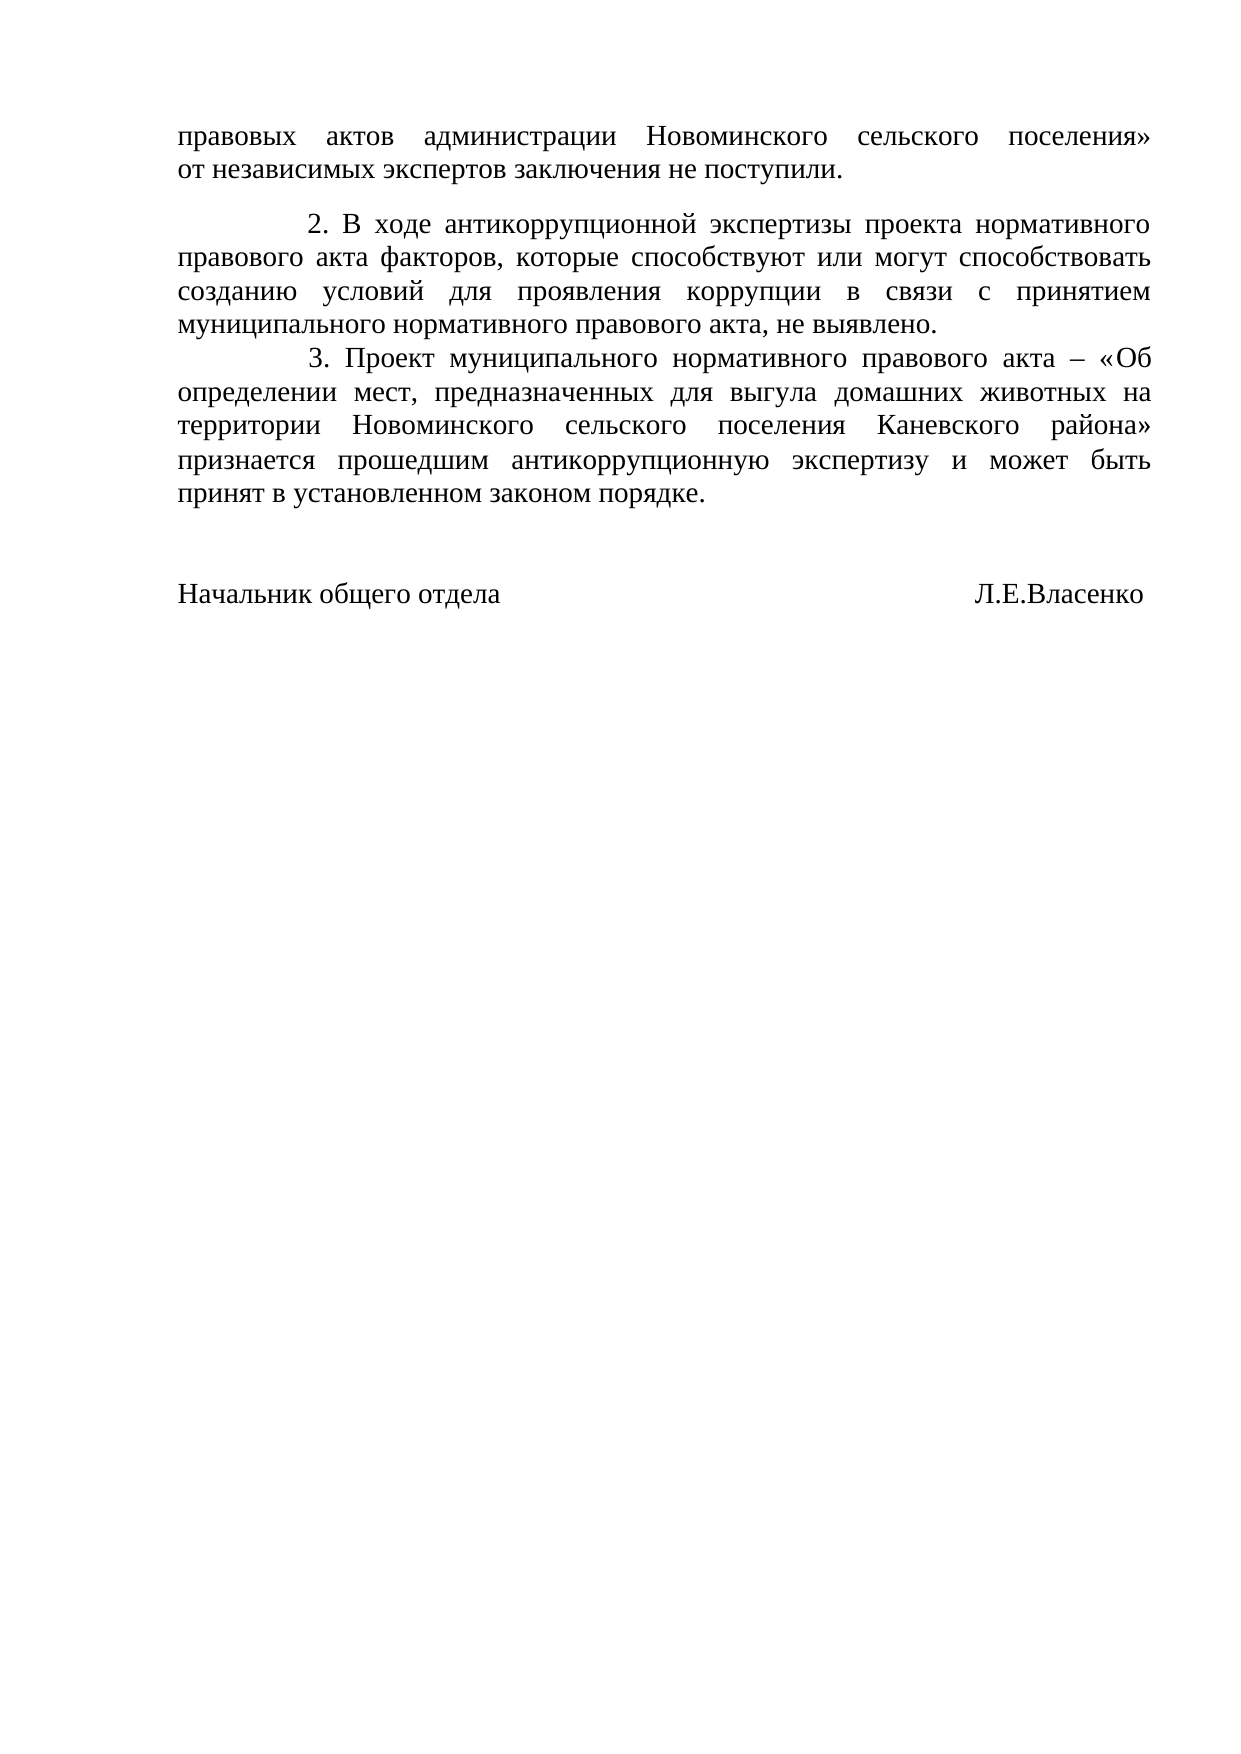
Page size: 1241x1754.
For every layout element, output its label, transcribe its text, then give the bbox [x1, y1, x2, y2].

subtitle 3. Проект муниципального нормативного правового акта – «Об определении мест, предназначенных для выгула домашних животных на территории Новоминского сельского поселения Каневского района» признается прошедшим антикоррупционную экспертизу и может быть принят в установленном законом порядке. [177, 340, 1152, 509]
list 2. В ходе антикоррупционной экспертизы проекта нормативного правового акта факторов, которые способствуют или могут способствовать созданию условий для проявления коррупции в связи с принятием муниципального нормативного правового акта, не выявлено. [177, 206, 1152, 340]
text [177, 118, 1152, 185]
text Начальник общего отдела Л.Е.Власенко [177, 576, 1152, 609]
